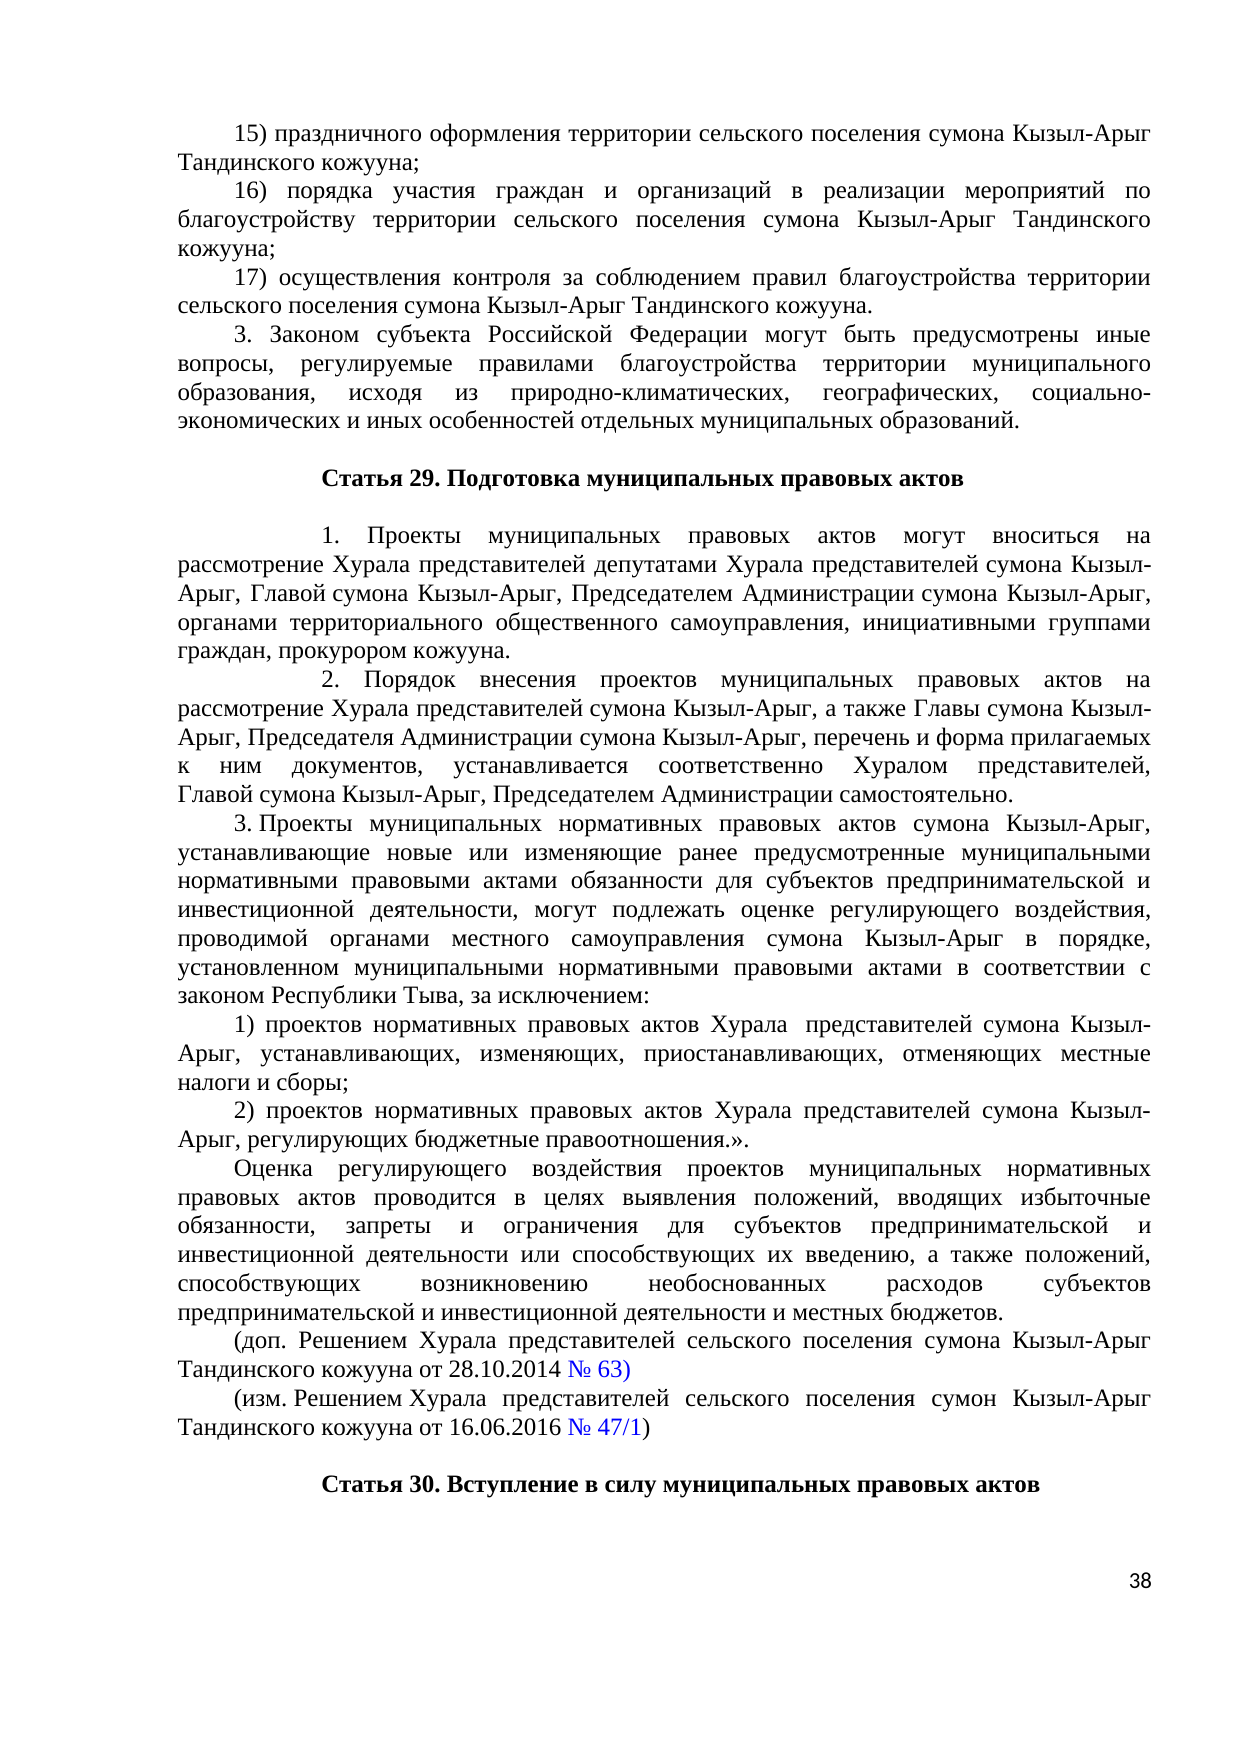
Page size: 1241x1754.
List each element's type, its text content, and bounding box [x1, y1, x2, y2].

text 1) проектов нормативных правовых актов Хурала представителей сумона Кызыл-Арыг, устанавливающих, изменяющих, приостанавливающих, отменяющих местные налоги и сборы; [177, 1009, 1152, 1096]
text 3. Законом субъекта Российской Федерации могут быть предусмотрены иные вопросы, регулируемые правилами благоустройства территории муниципального образования, исходя из природно-климатических, географических, социально-экономических и иных особенностей отдельных муниципальных образований. [177, 319, 1152, 434]
text 2) проектов нормативных правовых актов Хурала представителей сумона Кызыл-Арыг, регулирующих бюджетные правоотношения.». [177, 1096, 1152, 1153]
text 3. Проекты муниципальных нормативных правовых актов сумона Кызыл-Арыг, устанавливающие новые или изменяющие ранее предусмотренные муниципальными нормативными правовыми актами обязанности для субъектов предпринимательской и инвестиционной деятельности, могут подлежать оценке регулирующего воздействия, проводимой органами местного самоуправления сумона Кызыл-Арыг в порядке, установленном муниципальными нормативными правовыми актами в соответствии с законом Республики Тыва, за исключением: [177, 808, 1152, 1009]
text (доп. Решением Хурала представителей сельского поселения сумона Кызыл-Арыг Тандинского кожууна от 28.10.2014 № 63) [177, 1326, 1152, 1383]
text 17) осуществления контроля за соблюдением правил благоустройства территории сельского поселения сумона Кызыл-Арыг Тандинского кожууна. [177, 262, 1152, 319]
text (изм. Решением Хурала представителей сельского поселения сумон Кызыл-Арыг Тандинского кожууна от 16.06.2016 № 47/1) [177, 1383, 1152, 1441]
text 1. Проекты муниципальных правовых актов могут вноситься на рассмотрение Хурала представителей депутатами Хурала представителей сумона Кызыл-Арыг, Главой сумона Кызыл-Арыг, Председателем Администрации сумона Кызыл-Арыг, органами территориального общественного самоуправления, инициативными группами граждан, прокурором кожууна. [177, 521, 1152, 664]
text 15) праздничного оформления территории сельского поселения сумона Кызыл-Арыг Тандинского кожууна; [177, 118, 1152, 176]
text Оценка регулирующего воздействия проектов муниципальных нормативных правовых актов проводится в целях выявления положений, вводящих избыточные обязанности, запреты и ограничения для субъектов предпринимательской и инвестиционной деятельности или способствующих их введению, а также положений, способствующих возникновению необоснованных расходов субъектов предпринимательской и инвестиционной деятельности и местных бюджетов. [177, 1153, 1152, 1326]
text 2. Порядок внесения проектов муниципальных правовых актов на рассмотрение Хурала представителей сумона Кызыл-Арыг, а также Главы сумона Кызыл-Арыг, Председателя Администрации сумона Кызыл-Арыг, перечень и форма прилагаемых к ним документов, устанавливается соответственно Хуралом представителей, Главой сумона Кызыл-Арыг, Председателем Администрации самостоятельно. [177, 664, 1152, 808]
text 16) порядка участия граждан и организаций в реализации мероприятий по благоустройству территории сельского поселения сумона Кызыл-Арыг Тандинского кожууна; [177, 176, 1152, 262]
text Статья 30. Вступление в силу муниципальных правовых актов [177, 1469, 1152, 1498]
text Статья 29. Подготовка муниципальных правовых актов [177, 463, 1152, 492]
